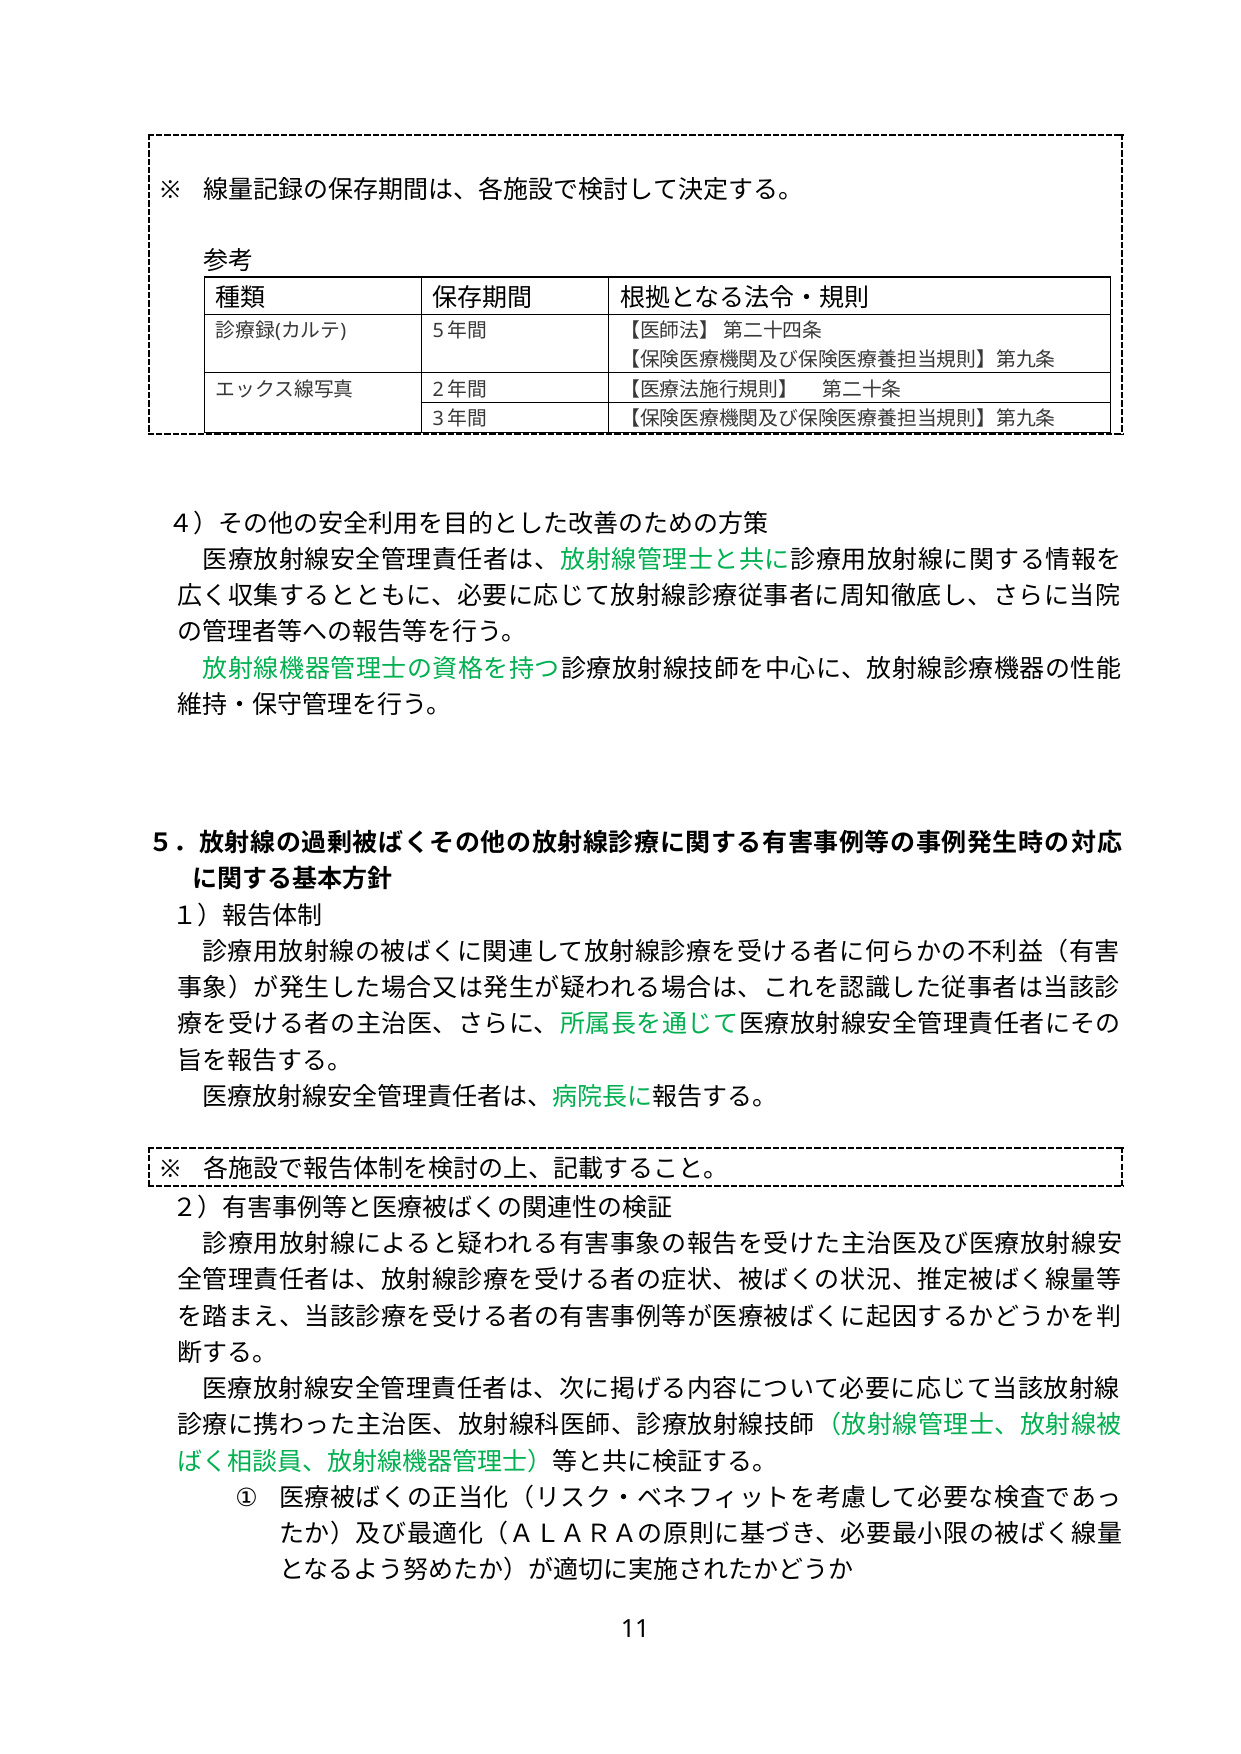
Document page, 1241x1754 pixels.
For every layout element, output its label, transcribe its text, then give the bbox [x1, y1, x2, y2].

text 医療放射線安全管理責任者は、次に掲げる内容について必要に応じて当該放射線診療に携わった主治医、放射線科医師、診療放射線技師（放射線管理士、放射線被ばく相談員、放射線機器管理士）等と共に検証する。 [177, 1368, 1122, 1477]
text 医療放射線安全管理責任者は、病院長に報告する。 [177, 1076, 1122, 1113]
text 診療用放射線の被ばくに関連して放射線診療を受ける者に何らかの不利益（有害事象）が発生した場合又は発生が疑われる場合は、これを認識した従事者は当該診療を受ける者の主治医、さらに、所属長を通じて医療放射線安全管理責任者にその旨を報告する。 [177, 931, 1122, 1076]
text ２）有害事例等と医療被ばくの関連性の検証 [148, 1187, 1122, 1223]
text 診療用放射線によると疑われる有害事象の報告を受けた主治医及び医療放射線安全管理責任者は、放射線診療を受ける者の症状、被ばくの状況、推定被ばく線量等を踏まえ、当該診療を受ける者の有害事例等が医療被ばくに起因するかどうかを判断する。 [177, 1223, 1122, 1368]
text ５．放射線の過剰被ばくその他の放射線診療に関する有害事例等の事例発生時の対応に関する基本方針 [148, 823, 1122, 895]
text １）報告体制 [148, 895, 1122, 931]
list 医療被ばくの正当化（リスク・ベネフィットを考慮して必要な検査であったか）及び最適化（ＡＬＡＲＡの原則に基づき、必要最小限の被ばく線量となるよう努めたか）が適切に実施されたかどうか [235, 1477, 1122, 1586]
text 医療放射線安全管理責任者は、放射線管理士と共に診療用放射線に関する情報を広く収集するとともに、必要に応じて放射線診療従事者に周知徹底し、さらに当院の管理者等への報告等を行う。 [177, 539, 1122, 648]
table_header 各施設で報告体制を検討の上、記載すること。 [149, 1147, 1122, 1185]
text 放射線機器管理士の資格を持つ診療放射線技師を中心に、放射線診療機器の性能維持・保守管理を行う。 [177, 648, 1122, 721]
text ４）その他の安全利用を目的とした改善のための方策 [148, 503, 1122, 539]
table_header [149, 134, 1122, 433]
